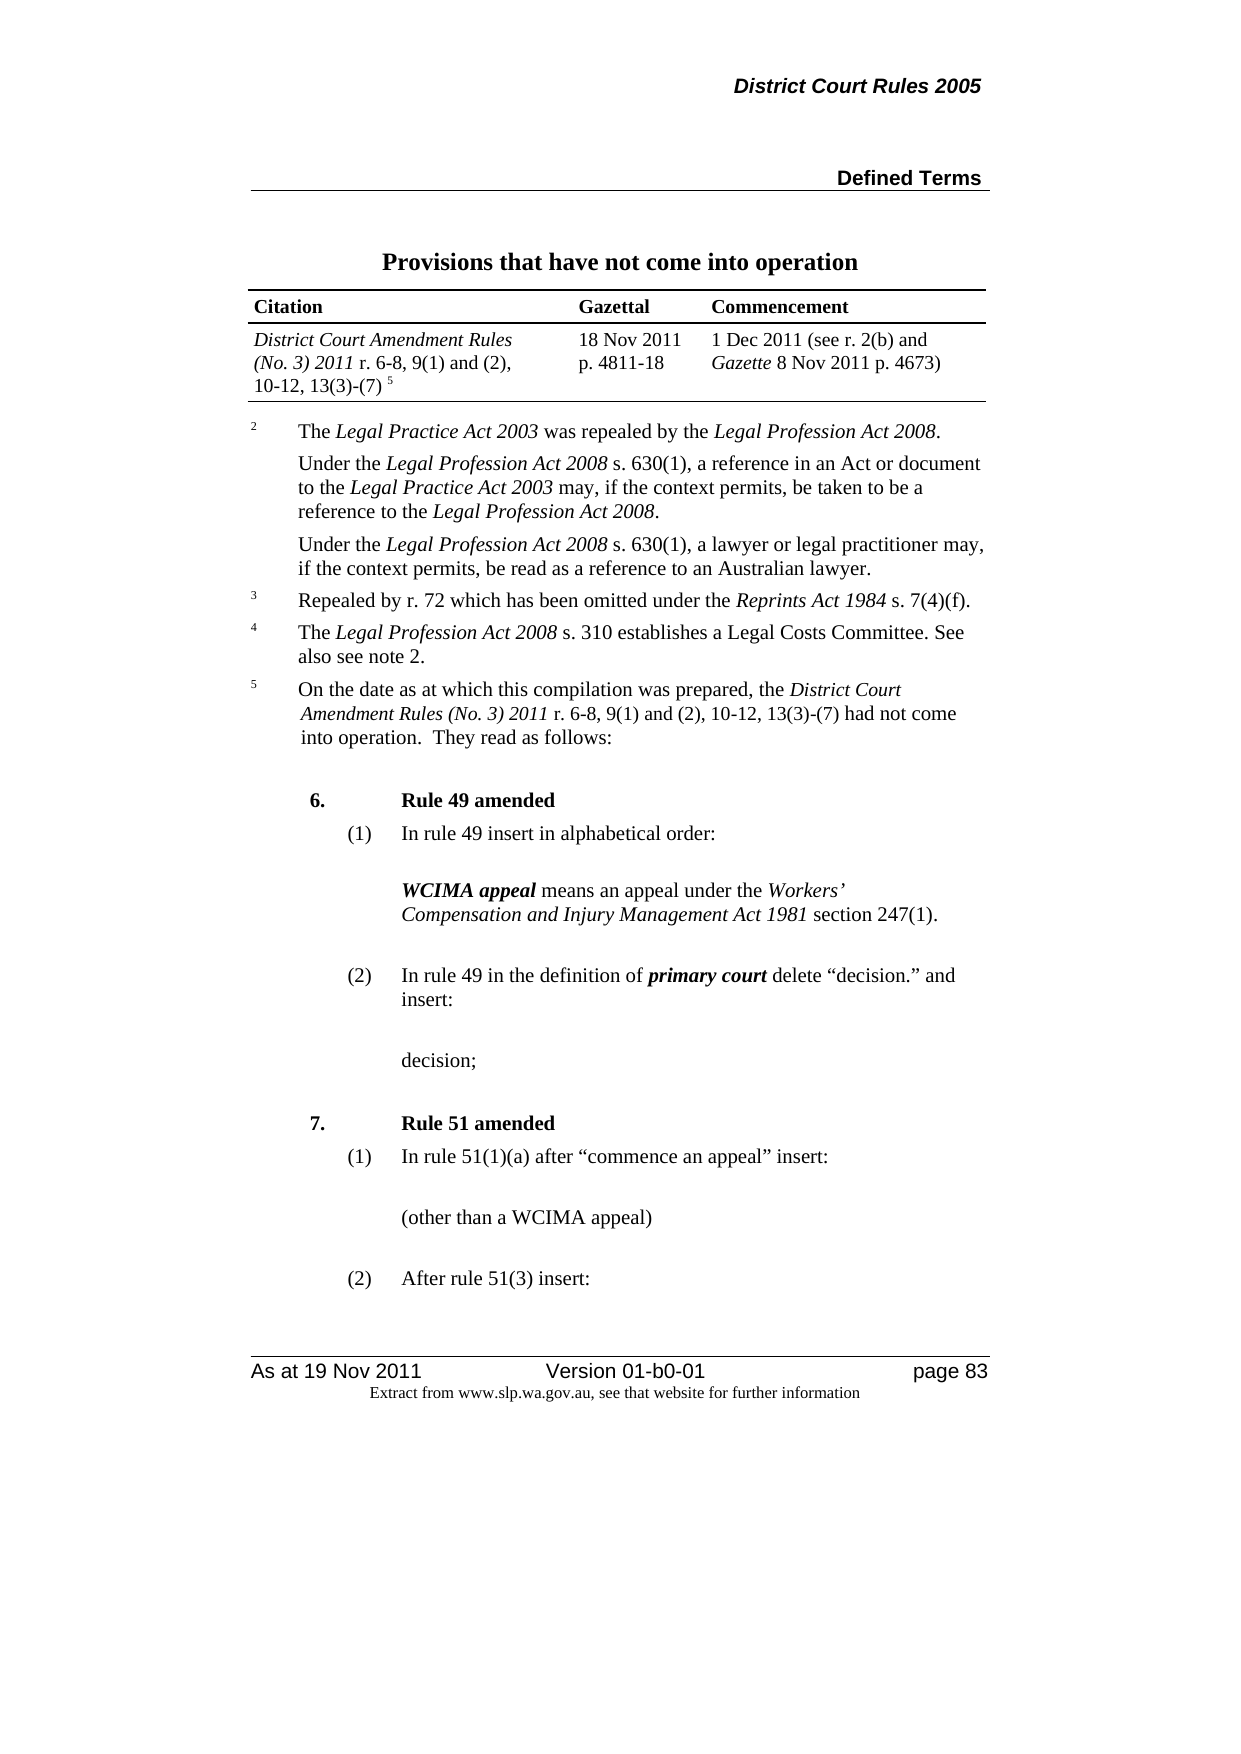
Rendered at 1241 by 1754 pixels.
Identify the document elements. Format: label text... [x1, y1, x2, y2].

text 4 The Legal Profession Act 2008 s. 310 establishes a Legal Costs Committee. See also see note 2. [251, 620, 990, 668]
subtitle 6. Rule 49 amended [309, 788, 960, 812]
text 2 The Legal Practice Act 2003 was repealed by the Legal Profession Act 2008. [251, 418, 990, 443]
text WCIMA appeal means an appeal under the Workers’ Compensation and Injury Management Act 1981 section 247(1). [369, 877, 960, 926]
text decision; [312, 1048, 960, 1072]
text 5 On the date as at which this compilation was prepared, the District Court Amendment Rules (No. 3) 2011 r. 6-8, 9(1) and (2), 10-12, 13(3)-(7) had not come into operation. They read as follows: [251, 677, 990, 749]
text Under the Legal Profession Act 2008 s. 630(1), a lawyer or legal practitioner may, if the context permits, be read as a reference to an Australian lawyer. [251, 531, 990, 579]
table_cell 1 Dec 2011 (see r. 2(b) and Gazette 8 Nov 2011 p. 4673) [705, 324, 986, 401]
subtitle 7. Rule 51 amended [309, 1111, 960, 1135]
text (1) In rule 49 insert in alphabetical order: [312, 821, 960, 844]
table_header Citation [248, 291, 572, 322]
table_header Commencement [705, 291, 986, 322]
text (other than a WCIMA appeal) [312, 1205, 960, 1229]
table_cell 18 Nov 2011 p. 4811-18 [573, 324, 705, 401]
subtitle Provisions that have not come into operation [251, 247, 990, 276]
text Under the Legal Profession Act 2008 s. 630(1), a reference in an Act or document to the Legal Practice Act 2003 may, if the context permits, be taken to be a reference to the Legal Profession Act 2008. [251, 451, 990, 523]
text (2) In rule 49 in the definition of primary court delete “decision.” and insert: [312, 963, 960, 1011]
text (1) In rule 51(1)(a) after “commence an appeal” insert: [312, 1143, 960, 1168]
text (2) After rule 51(3) insert: [312, 1266, 960, 1290]
text 3 Repealed by r. 72 which has been omitted under the Reprints Act 1984 s. 7(4)(f). [251, 588, 990, 612]
table_cell District Court Amendment Rules (No. 3) 2011 r. 6-8, 9(1) and (2), 10-12, 13(3)-(7) 5 [248, 324, 572, 401]
table_header Gazettal [573, 291, 705, 322]
